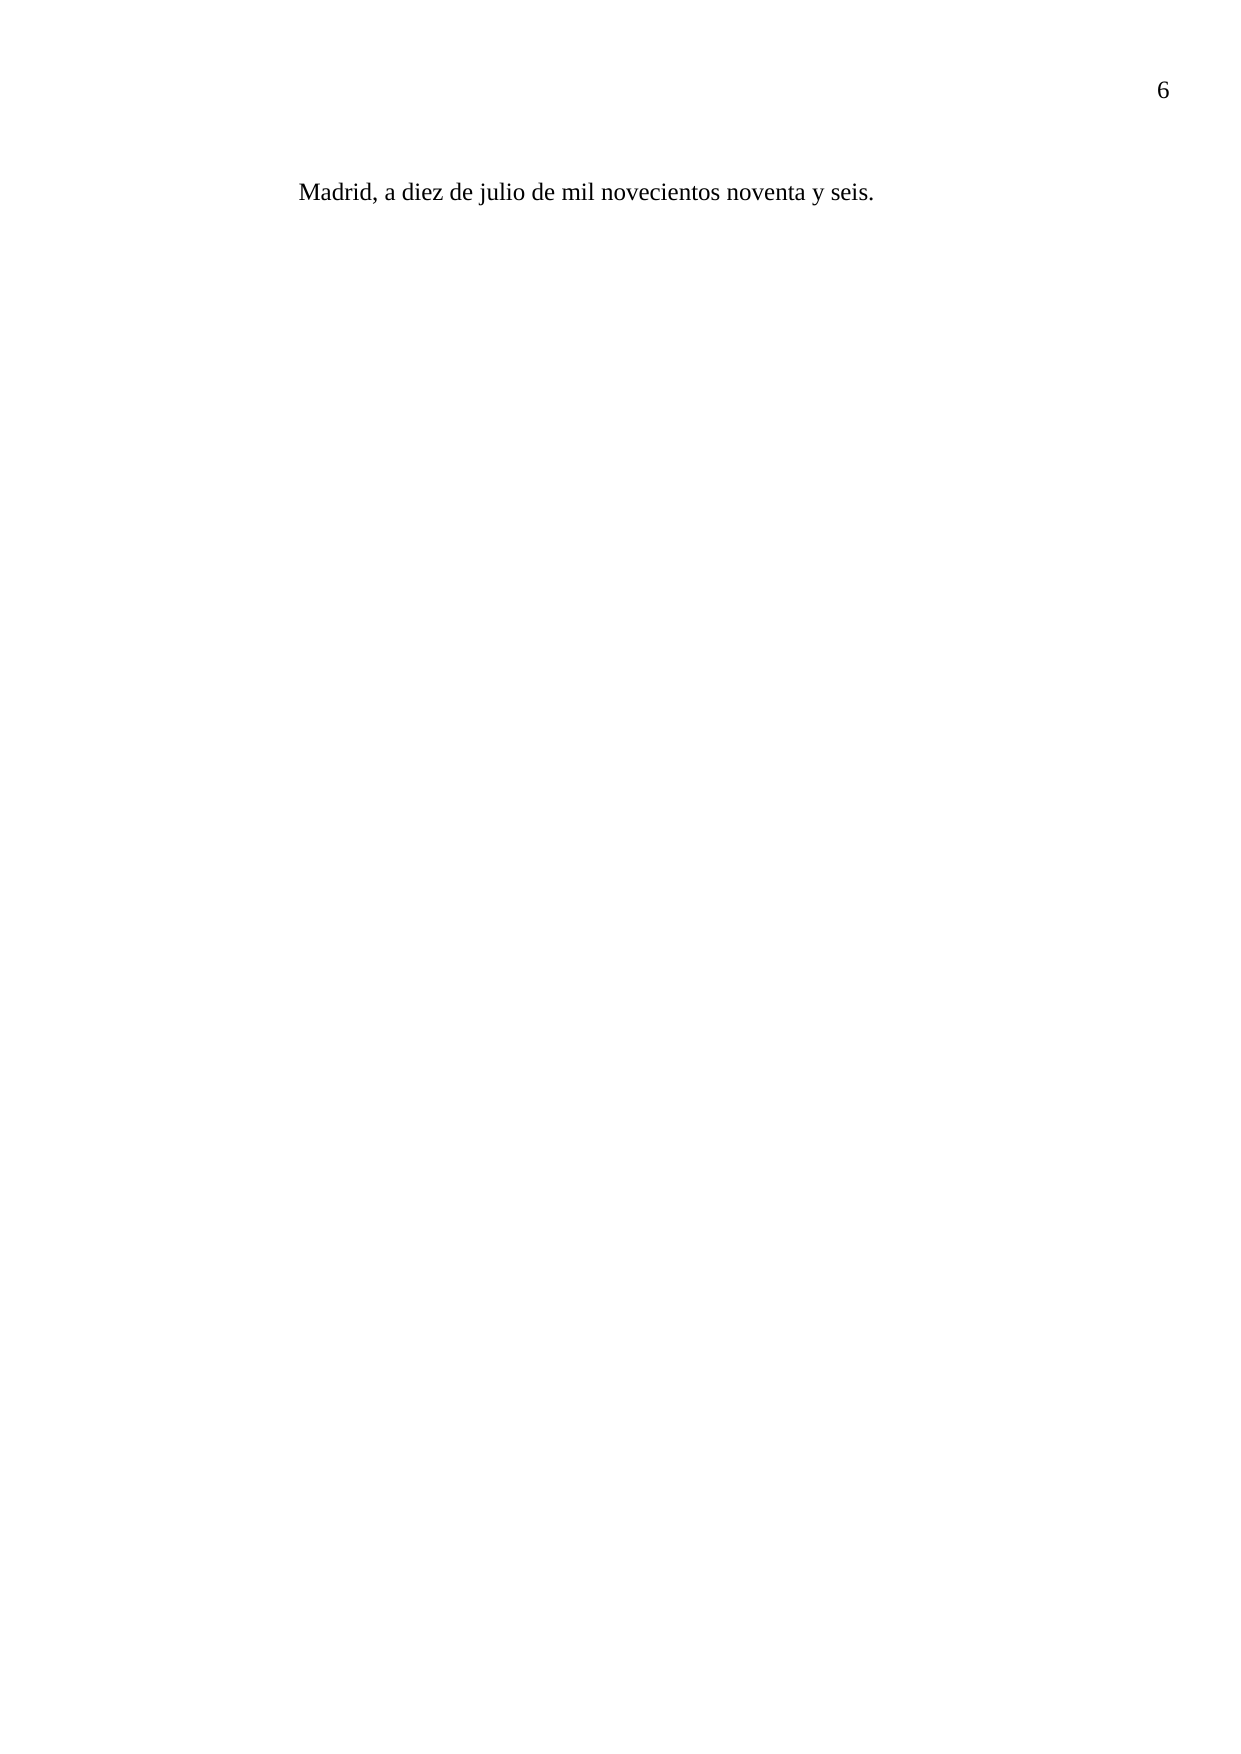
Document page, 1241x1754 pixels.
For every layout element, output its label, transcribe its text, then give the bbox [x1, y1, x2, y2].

text Madrid, a diez de julio de mil novecientos noventa y seis. [224, 177, 1169, 206]
